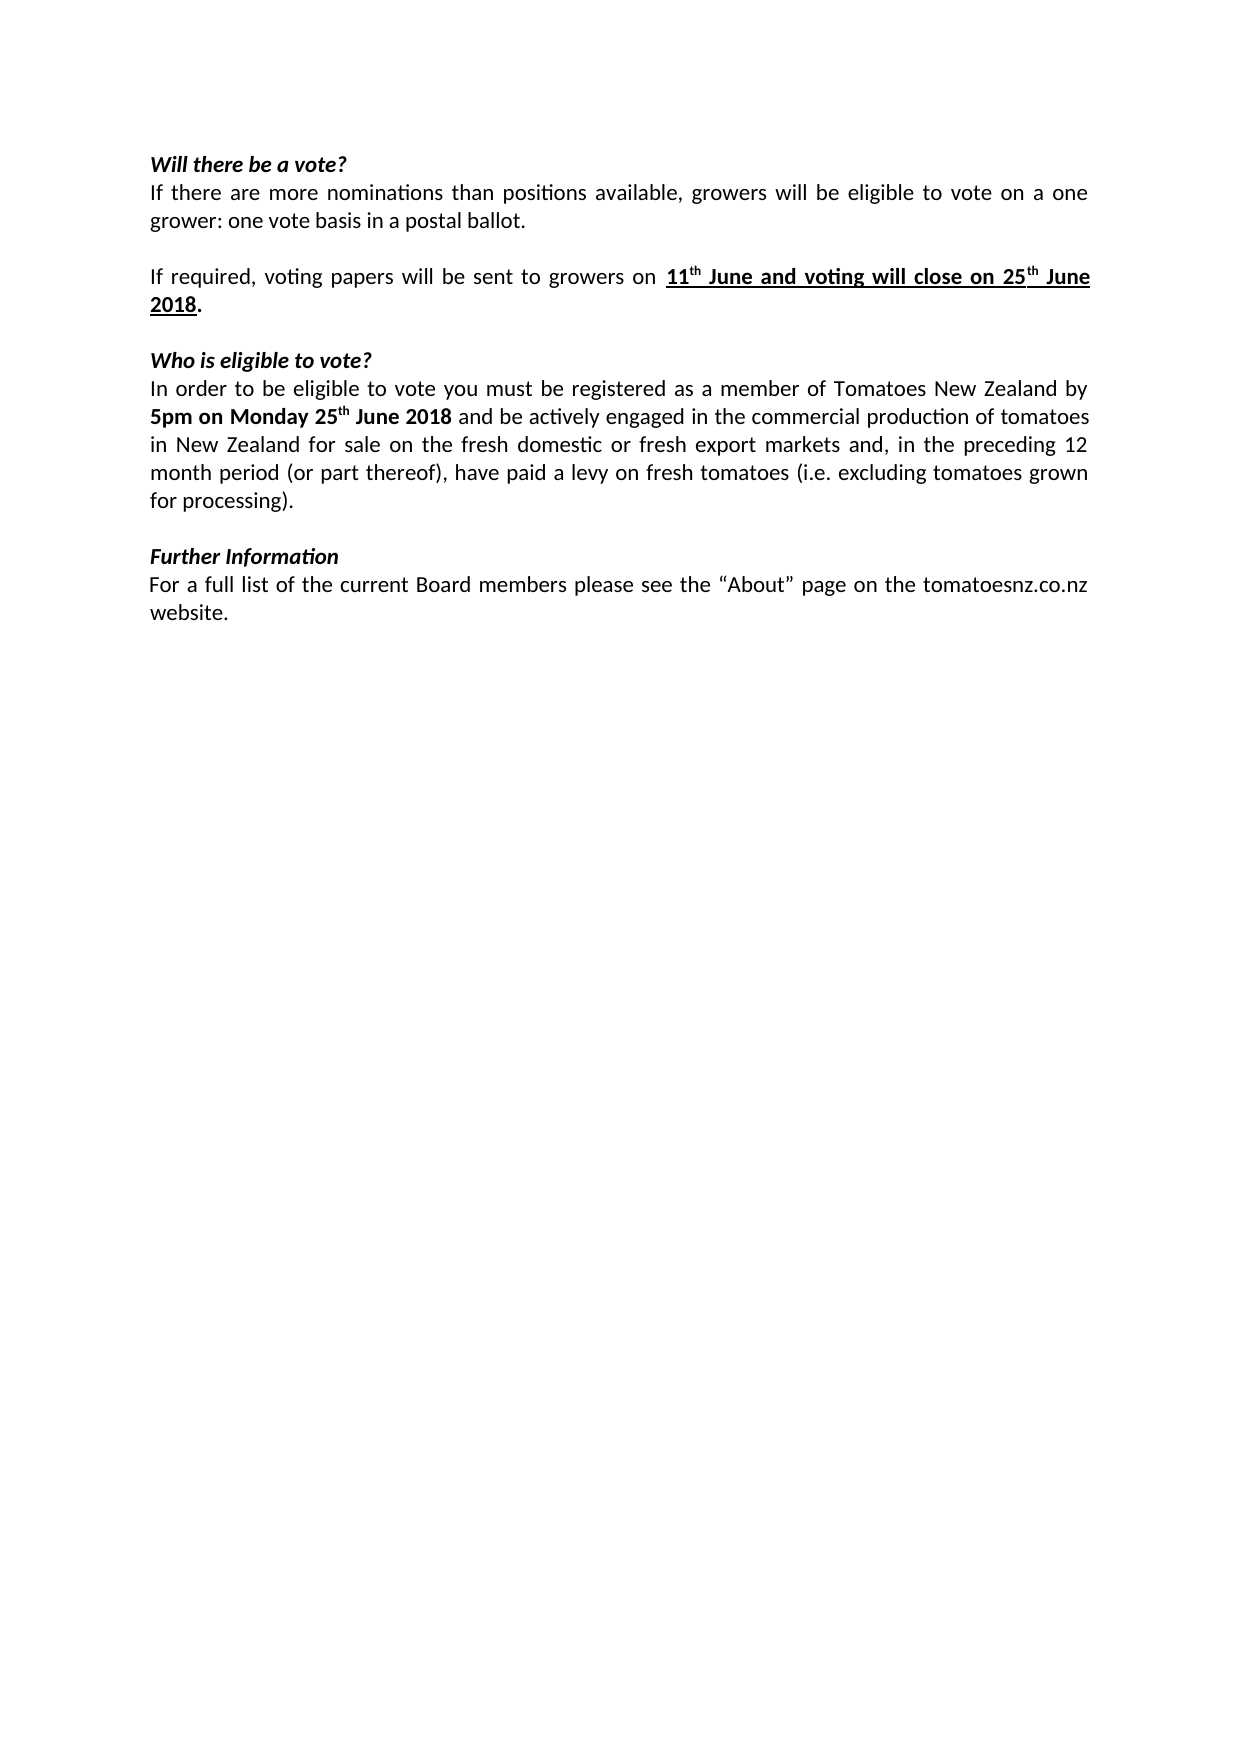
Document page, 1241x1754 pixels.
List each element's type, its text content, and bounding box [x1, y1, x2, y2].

text Will there be a vote? [150, 150, 1090, 178]
text For a full list of the current Board members please see the “About” page on the tomatoesnz.co.nz website. [149, 570, 1090, 626]
text If there are more nominations than positions available, growers will be eligible to vote on a one grower: one vote basis in a postal ballot. [150, 178, 1090, 234]
text Who is eligible to vote? [150, 346, 1090, 374]
text In order to be eligible to vote you must be registered as a member of Tomatoes New Zealand by 5pm on Monday 25th June 2018 and be actively engaged in the commercial production of tomatoes in New Zealand for sale on the fresh domestic or fresh export markets and, in the preceding 12 month period (or part thereof), have paid a levy on fresh tomatoes (i.e. excluding tomatoes grown for processing). [150, 374, 1090, 514]
text Further Information [150, 542, 1090, 570]
text If required, voting papers will be sent to growers on 11th June and voting will close on 25th June 2018. [150, 262, 1090, 318]
